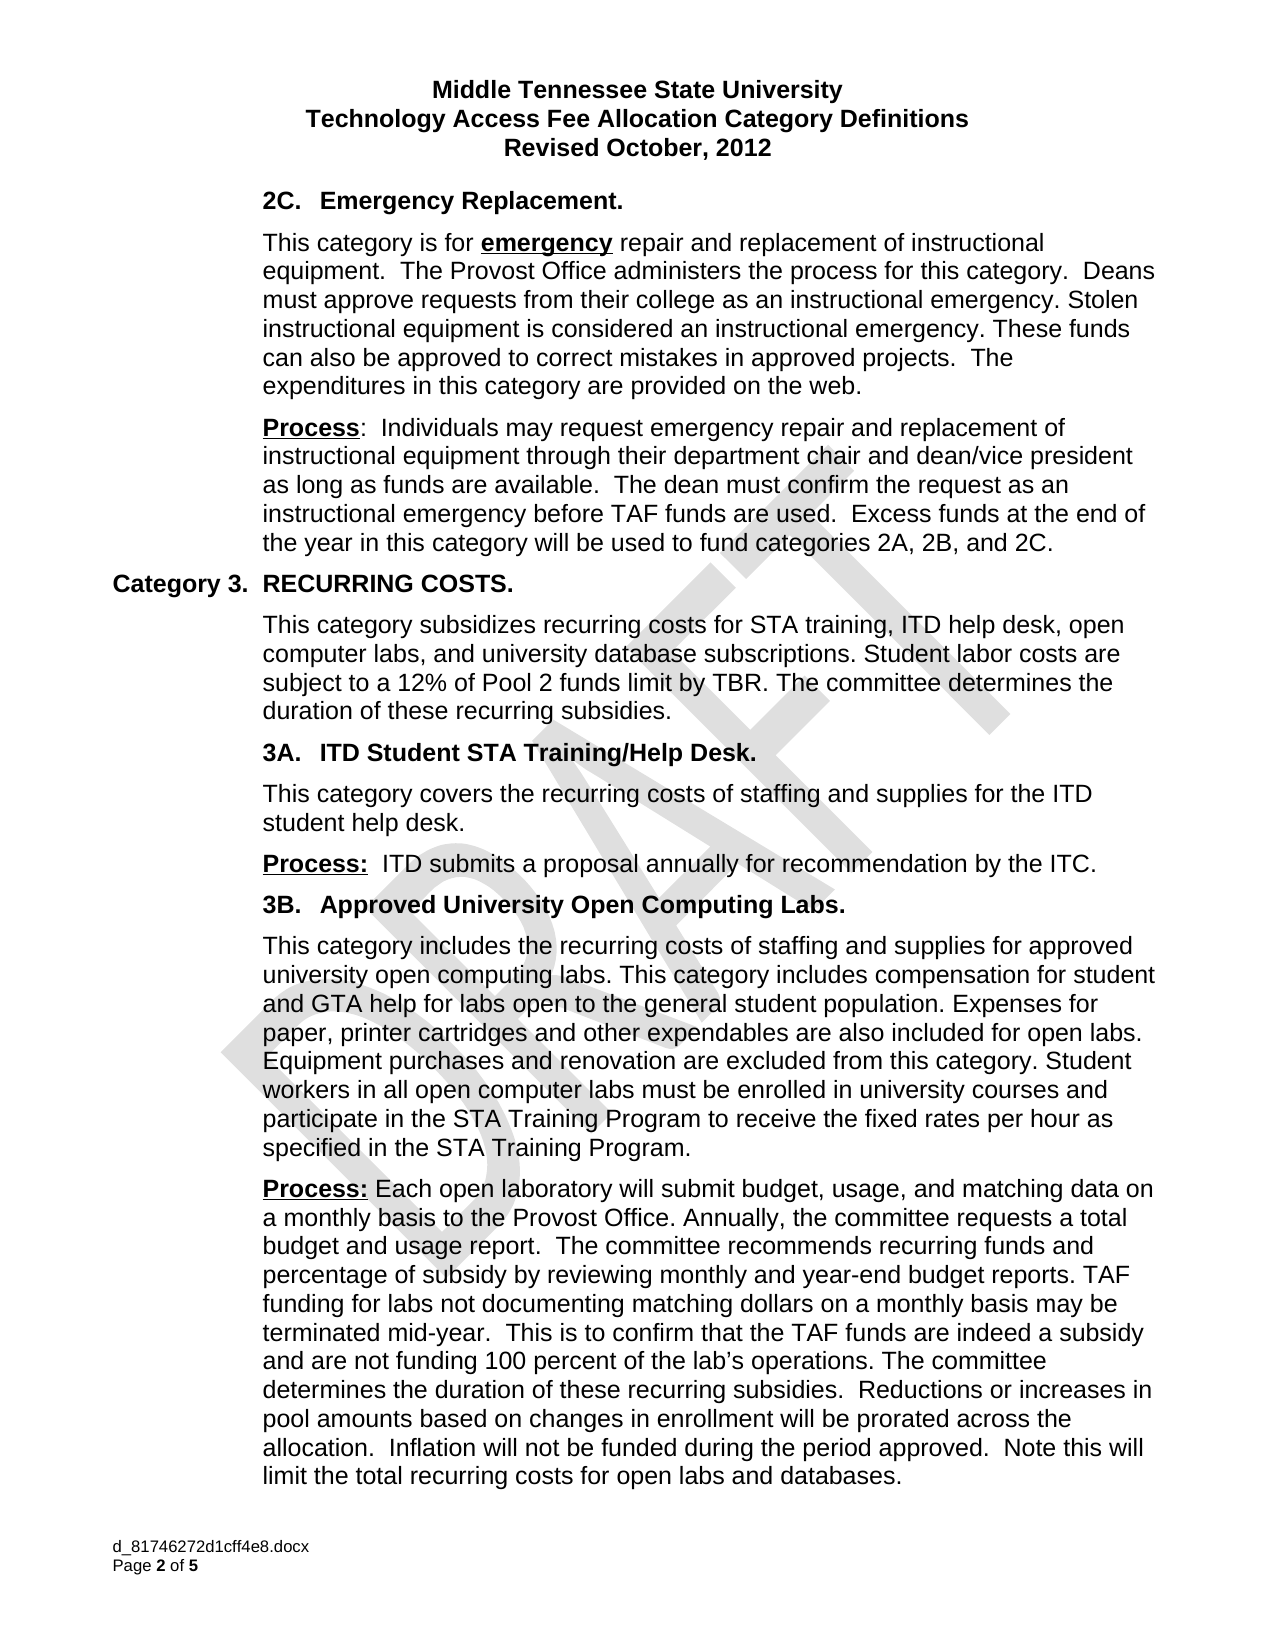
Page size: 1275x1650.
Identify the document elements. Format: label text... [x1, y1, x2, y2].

text Process: Each open laboratory will submit budget, usage, and matching data on a monthly basis to the Provost Office. Annually, the committee requests a total budget and usage report. The committee recommends recurring funds and percentage of subsidy by reviewing monthly and year-end budget reports. TAF funding for labs not documenting matching dollars on a monthly basis may be terminated mid-year. This is to confirm that the TAF funds are indeed a subsidy and are not funding 100 percent of the lab’s operations. The committee determines the duration of these recurring subsidies. Reductions or increases in pool amounts based on changes in enrollment will be prorated across the allocation. Inflation will not be funded during the period approved. Note this will limit the total recurring costs for open labs and databases. [262, 1174, 1162, 1490]
text 3A. ITD Student STA Training/Help Desk. [262, 737, 1162, 766]
text 2C. Emergency Replacement. [262, 186, 1162, 215]
text Category 3. RECURRING COSTS. [112, 569, 1162, 597]
text This category includes the recurring costs of staffing and supplies for approved university open computing labs. This category includes compensation for student and GTA help for labs open to the general student population. Expenses for paper, printer cartridges and other expendables are also included for open labs. Equipment purchases and renovation are excluded from this category. Student workers in all open computer labs must be enrolled in university courses and participate in the STA Training Program to receive the fixed rates per hour as specified in the STA Training Program. [262, 931, 1162, 1161]
text Process: ITD submits a proposal annually for recommendation by the ITC. [262, 849, 1162, 877]
text 3B. Approved University Open Computing Labs. [262, 890, 1162, 919]
text This category subsidizes recurring costs for STA training, ITD help desk, open computer labs, and university database subscriptions. Student labor costs are subject to a 12% of Pool 2 funds limit by TBR. The committee determines the duration of these recurring subsidies. [262, 610, 1162, 725]
text This category is for emergency repair and replacement of instructional equipment. The Provost Office administers the process for this category. Deans must approve requests from their college as an instructional emergency. Stolen instructional equipment is considered an instructional emergency. These funds can also be approved to correct mistakes in approved projects. The expenditures in this category are provided on the web. [262, 227, 1162, 400]
text This category covers the recurring costs of staffing and supplies for the ITD student help desk. [262, 779, 1162, 836]
text Process: Individuals may request emergency repair and replacement of instructional equipment through their department chair and dean/vice president as long as funds are available. The dean must confirm the request as an instructional emergency before TAF funds are used. Excess funds at the end of the year in this category will be used to fund categories 2A, 2B, and 2C. [262, 412, 1162, 556]
